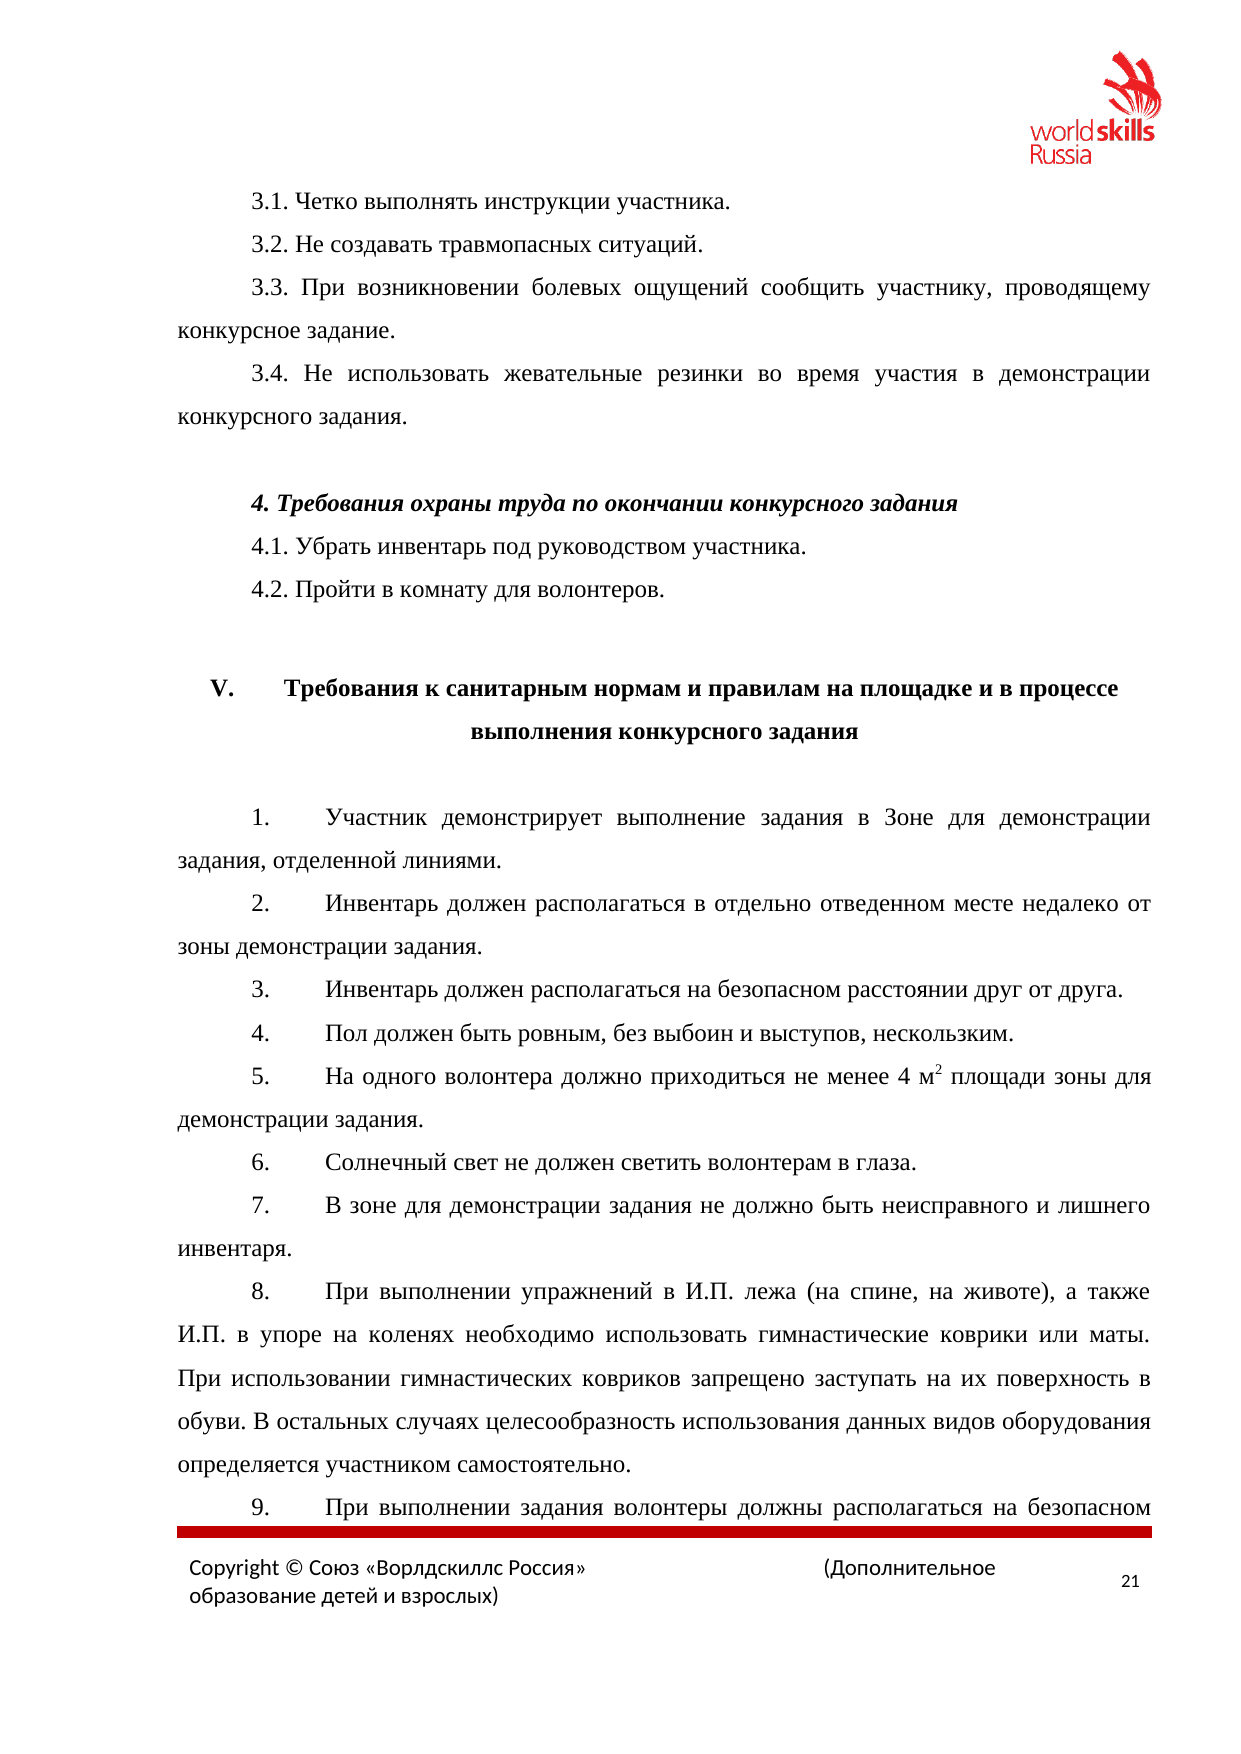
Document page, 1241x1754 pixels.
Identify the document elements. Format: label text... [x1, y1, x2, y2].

text 3.2. Не создавать травмопасных ситуаций. [177, 229, 1152, 258]
list Требования к санитарным нормам и правилам на площадке и в процессе выполнения конкурсного задания [177, 673, 1152, 744]
list Инвентарь должен располагаться на безопасном расстоянии друг от друга. [177, 974, 1152, 1003]
list На одного волонтера должно приходиться не менее 4 м2 площади зоны для демонстрации задания. [177, 1061, 1152, 1133]
text 3.4. Не использовать жевательные резинки во время участия в демонстрации конкурсного задания. [177, 358, 1152, 430]
text 4. Требования охраны труда по окончании конкурсного задания [177, 488, 1152, 516]
picture [1030, 50, 1187, 164]
list Инвентарь должен располагаться в отдельно отведенном месте недалеко от зоны демонстрации задания. [177, 888, 1152, 960]
text 4.1. Убрать инвентарь под руководством участника. [177, 531, 1152, 559]
list При выполнении задания волонтеры должны располагаться на безопасном расстоянии друг от друга. [177, 1492, 1152, 1521]
list Участник демонстрирует выполнение задания в Зоне для демонстрации задания, отделенной линиями. [177, 802, 1152, 874]
text 3.1. Четко выполнять инструкции участника. [177, 186, 1152, 214]
list Пол должен быть ровным, без выбоин и выступов, нескользким. [177, 1018, 1152, 1046]
list При выполнении упражнений в И.П. лежа (на спине, на животе), а также И.П. в упоре на коленях необходимо использовать гимнастические коврики или маты. При использовании гимнастических ковриков запрещено заступать на их поверхность в обуви. В остальных случаях целесообразность использования данных видов оборудования определяется участником самостоятельно. [177, 1276, 1152, 1478]
list Солнечный свет не должен светить волонтерам в глаза. [177, 1147, 1152, 1176]
text 3.3. При возникновении болевых ощущений сообщить участнику, проводящему конкурсное задание. [177, 272, 1152, 344]
list В зоне для демонстрации задания не должно быть неисправного и лишнего инвентаря. [177, 1190, 1152, 1262]
text 4.2. Пройти в комнату для волонтеров. [177, 574, 1152, 603]
